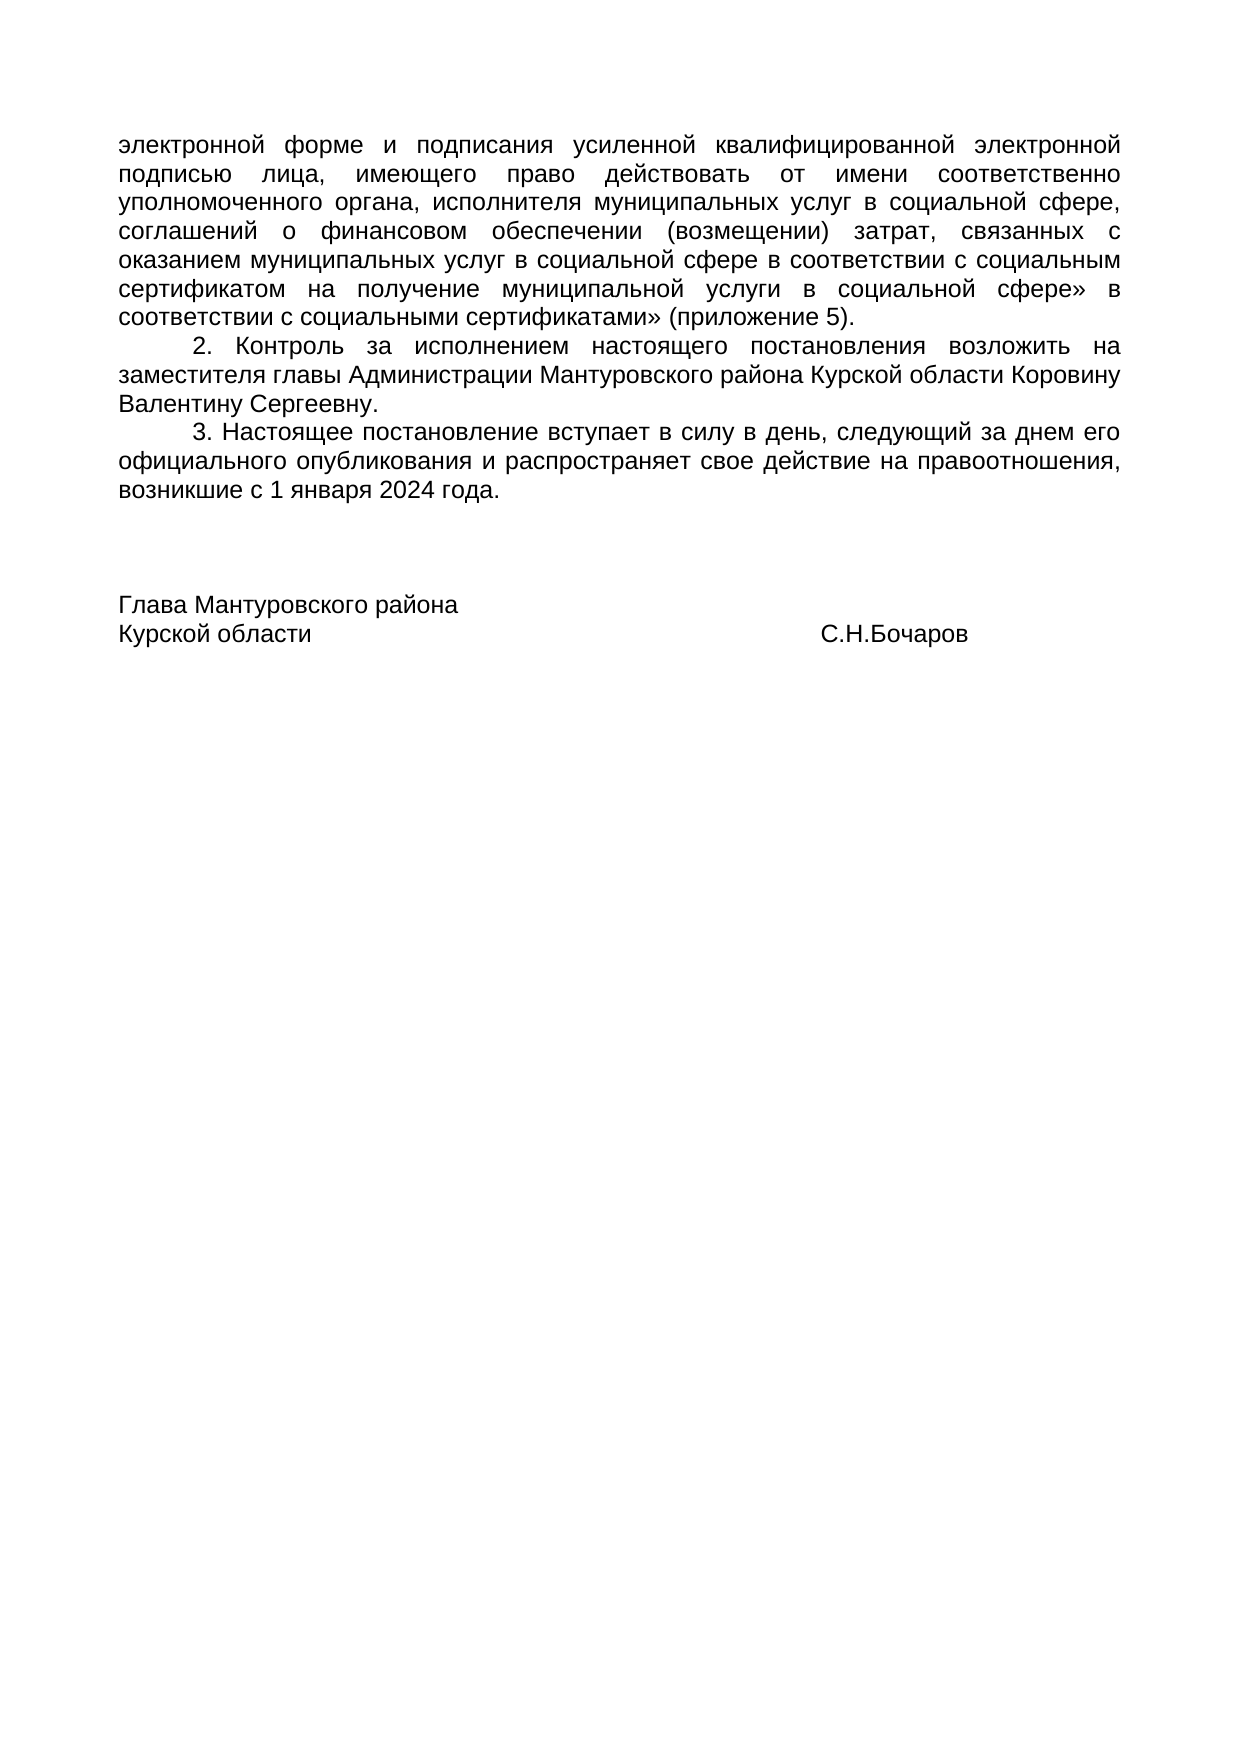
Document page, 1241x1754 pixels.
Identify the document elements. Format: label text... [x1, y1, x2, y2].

text 3. Настоящее постановление вступает в силу в день, следующий за днем его официального опубликования и распространяет свое действие на правоотношения, возникшие с 1 января 2024 года. [118, 417, 1122, 504]
list 2. Контроль за исполнением настоящего постановления возложить на заместителя главы Администрации Мантуровского района Курской области Коровину Валентину Сергеевну. [118, 331, 1122, 417]
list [118, 130, 1122, 331]
text Курской области С.Н.Бочаров [118, 619, 1122, 647]
text Глава Мантуровского района [118, 590, 1122, 619]
